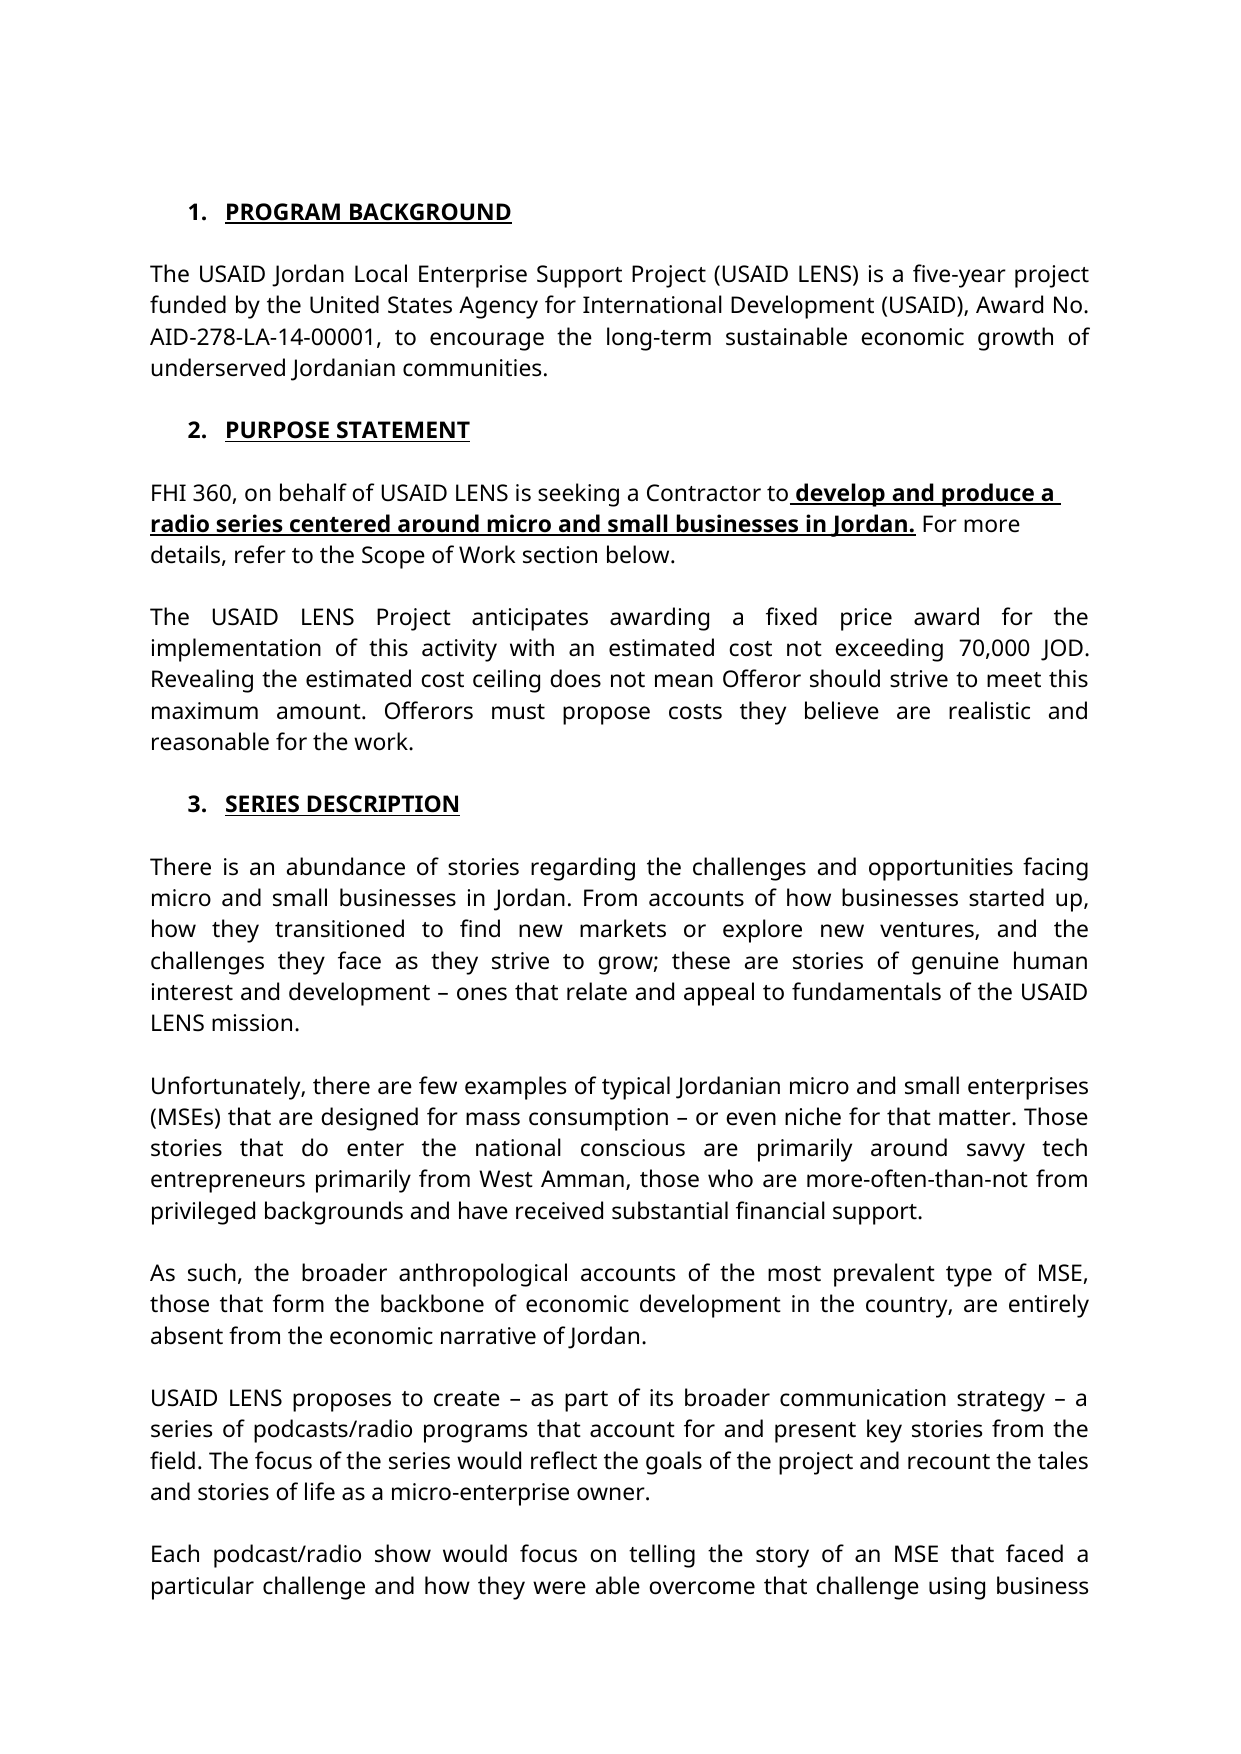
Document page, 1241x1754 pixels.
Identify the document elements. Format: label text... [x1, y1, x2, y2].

list PROGRAM BACKGROUND [187, 195, 1090, 227]
list PURPOSE STATEMENT [187, 414, 1090, 445]
text USAID LENS proposes to create – as part of its broader communication strategy – a series of podcasts/radio programs that account for and present key stories from the field. The focus of the series would reflect the goals of the project and recount the tales and stories of life as a micro-enterprise owner. [150, 1382, 1090, 1507]
text The USAID Jordan Local Enterprise Support Project (USAID LENS) is a five-year project funded by the United States Agency for International Development (USAID), Award No. AID-278-LA-14-00001, to encourage the long-term sustainable economic growth of underserved Jordanian communities. [150, 258, 1090, 383]
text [150, 1538, 1090, 1601]
text Unfortunately, there are few examples of typical Jordanian micro and small enterprises (MSEs) that are designed for mass consumption – or even niche for that matter. Those stories that do enter the national conscious are primarily around savvy tech entrepreneurs primarily from West Amman, those who are more-often-than-not from privileged backgrounds and have received substantial financial support. [150, 1070, 1090, 1226]
list SERIES DESCRIPTION [187, 788, 1090, 820]
text The USAID LENS Project anticipates awarding a fixed price award for the implementation of this activity with an estimated cost not exceeding 70,000 JOD. Revealing the estimated cost ceiling does not mean Offeror should strive to meet this maximum amount. Offerors must propose costs they believe are realistic and reasonable for the work. [150, 601, 1090, 757]
text As such, the broader anthropological accounts of the most prevalent type of MSE, those that form the backbone of economic development in the country, are entirely absent from the economic narrative of Jordan. [150, 1257, 1090, 1351]
text FHI 360, on behalf of USAID LENS is seeking a Contractor to develop and produce a radio series centered around micro and small businesses in Jordan. For more details, refer to the Scope of Work section below. [150, 477, 1090, 570]
text There is an abundance of stories regarding the challenges and opportunities facing micro and small businesses in Jordan. From accounts of how businesses started up, how they transitioned to find new markets or explore new ventures, and the challenges they face as they strive to grow; these are stories of genuine human interest and development – ones that relate and appeal to fundamentals of the USAID LENS mission. [150, 851, 1090, 1038]
